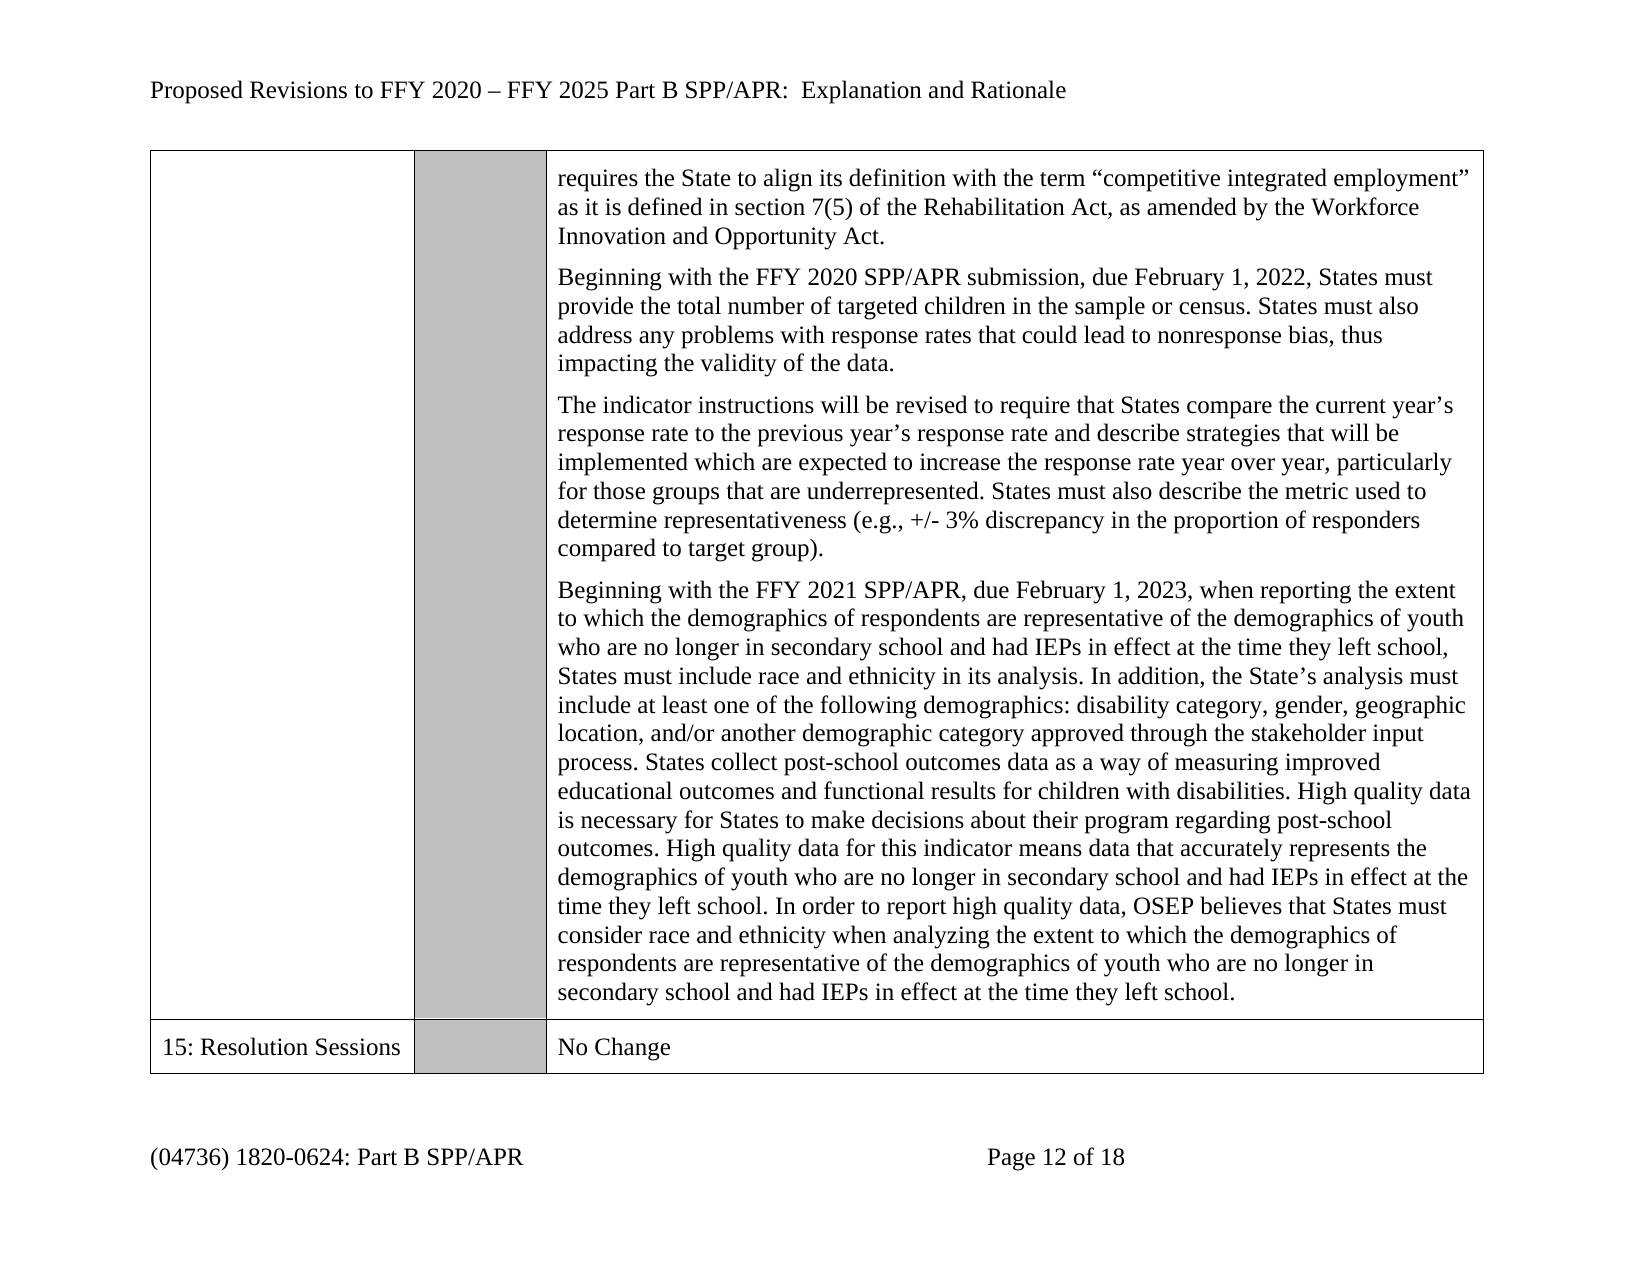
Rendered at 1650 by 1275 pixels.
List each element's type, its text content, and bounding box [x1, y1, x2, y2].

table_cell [151, 151, 414, 1018]
table_cell [415, 1020, 546, 1073]
table_cell No Change [547, 1020, 1483, 1073]
table_cell [415, 151, 546, 1018]
table_cell 15: Resolution Sessions [151, 1020, 414, 1073]
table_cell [547, 151, 1483, 1018]
